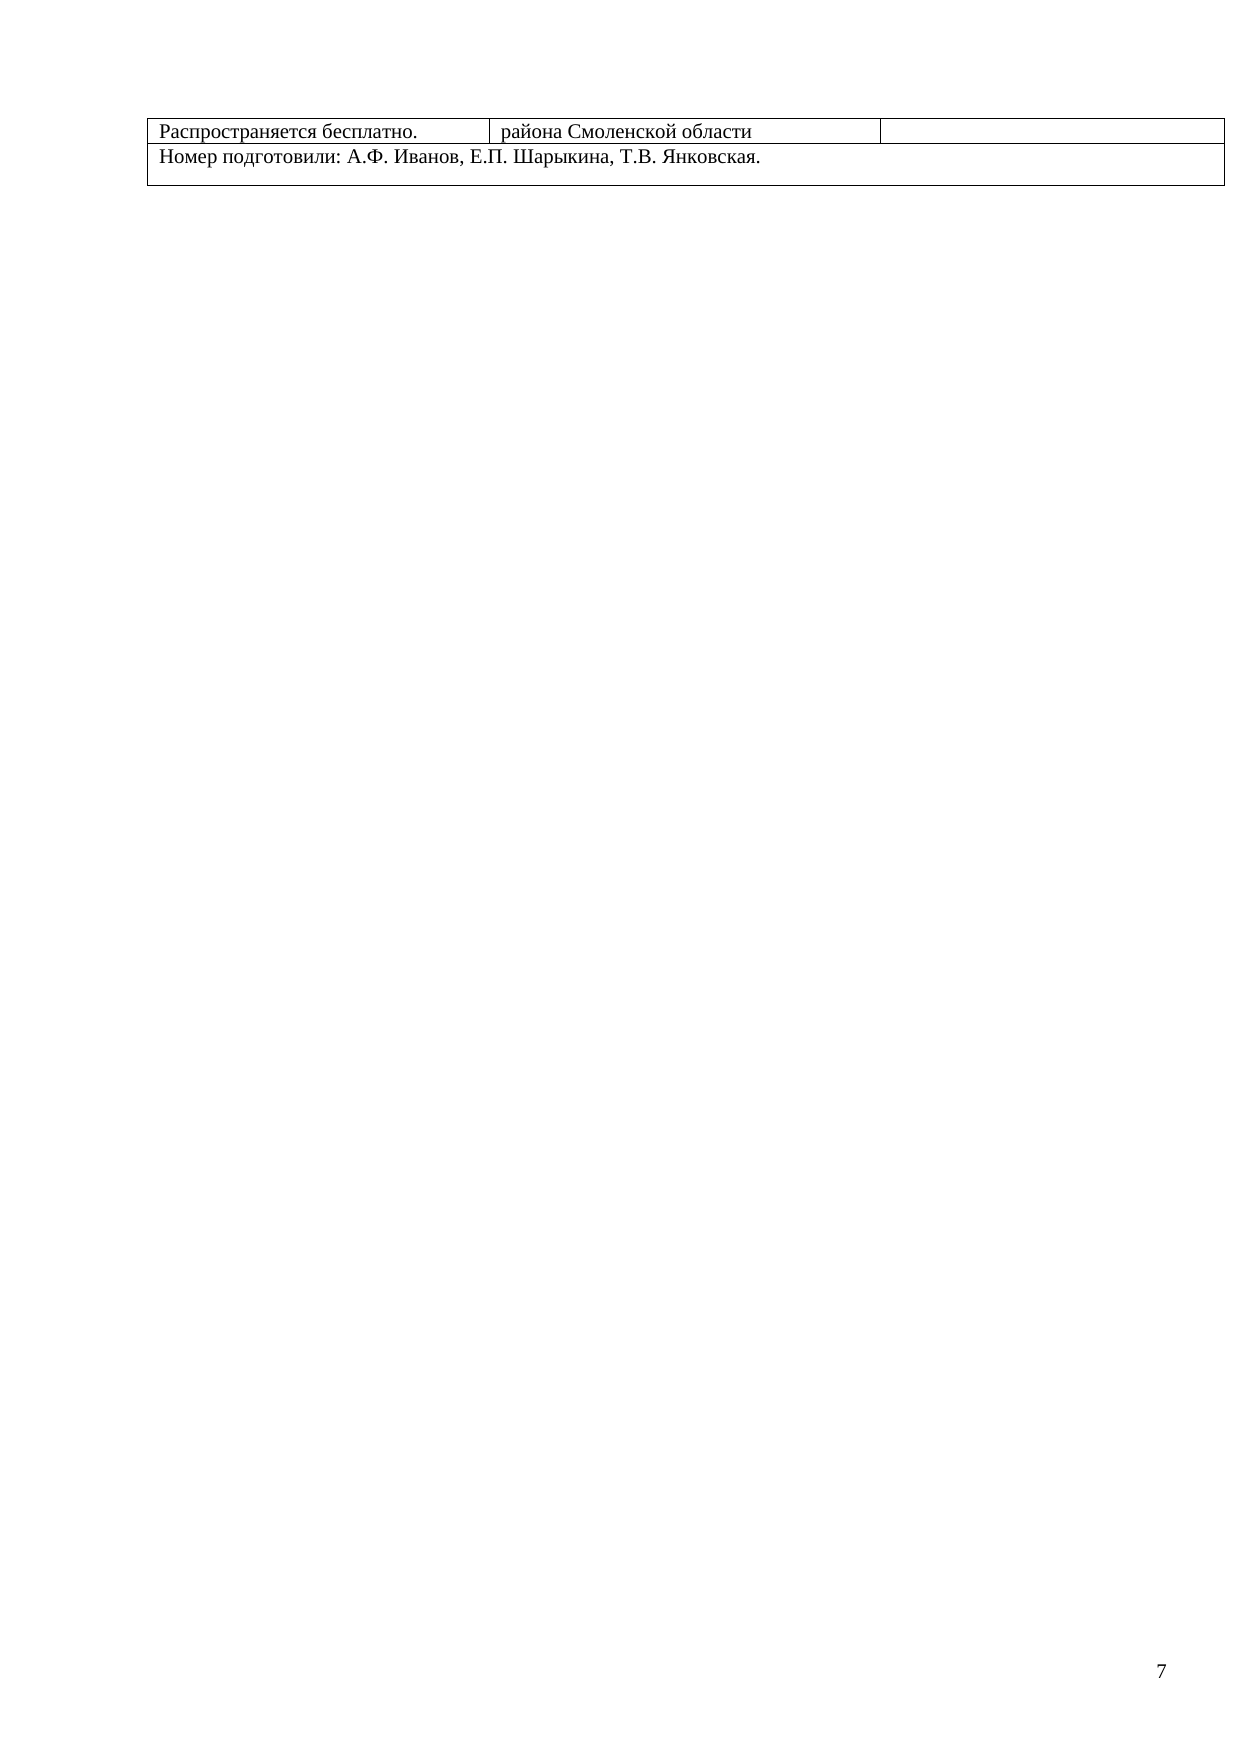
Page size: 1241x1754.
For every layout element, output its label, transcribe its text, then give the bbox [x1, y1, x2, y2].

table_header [881, 119, 1224, 143]
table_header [490, 119, 880, 143]
table_cell Номер подготовили: А.Ф. Иванов, Е.П. Шарыкина, Т.В. Янковская. [148, 144, 1224, 185]
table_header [148, 119, 489, 143]
